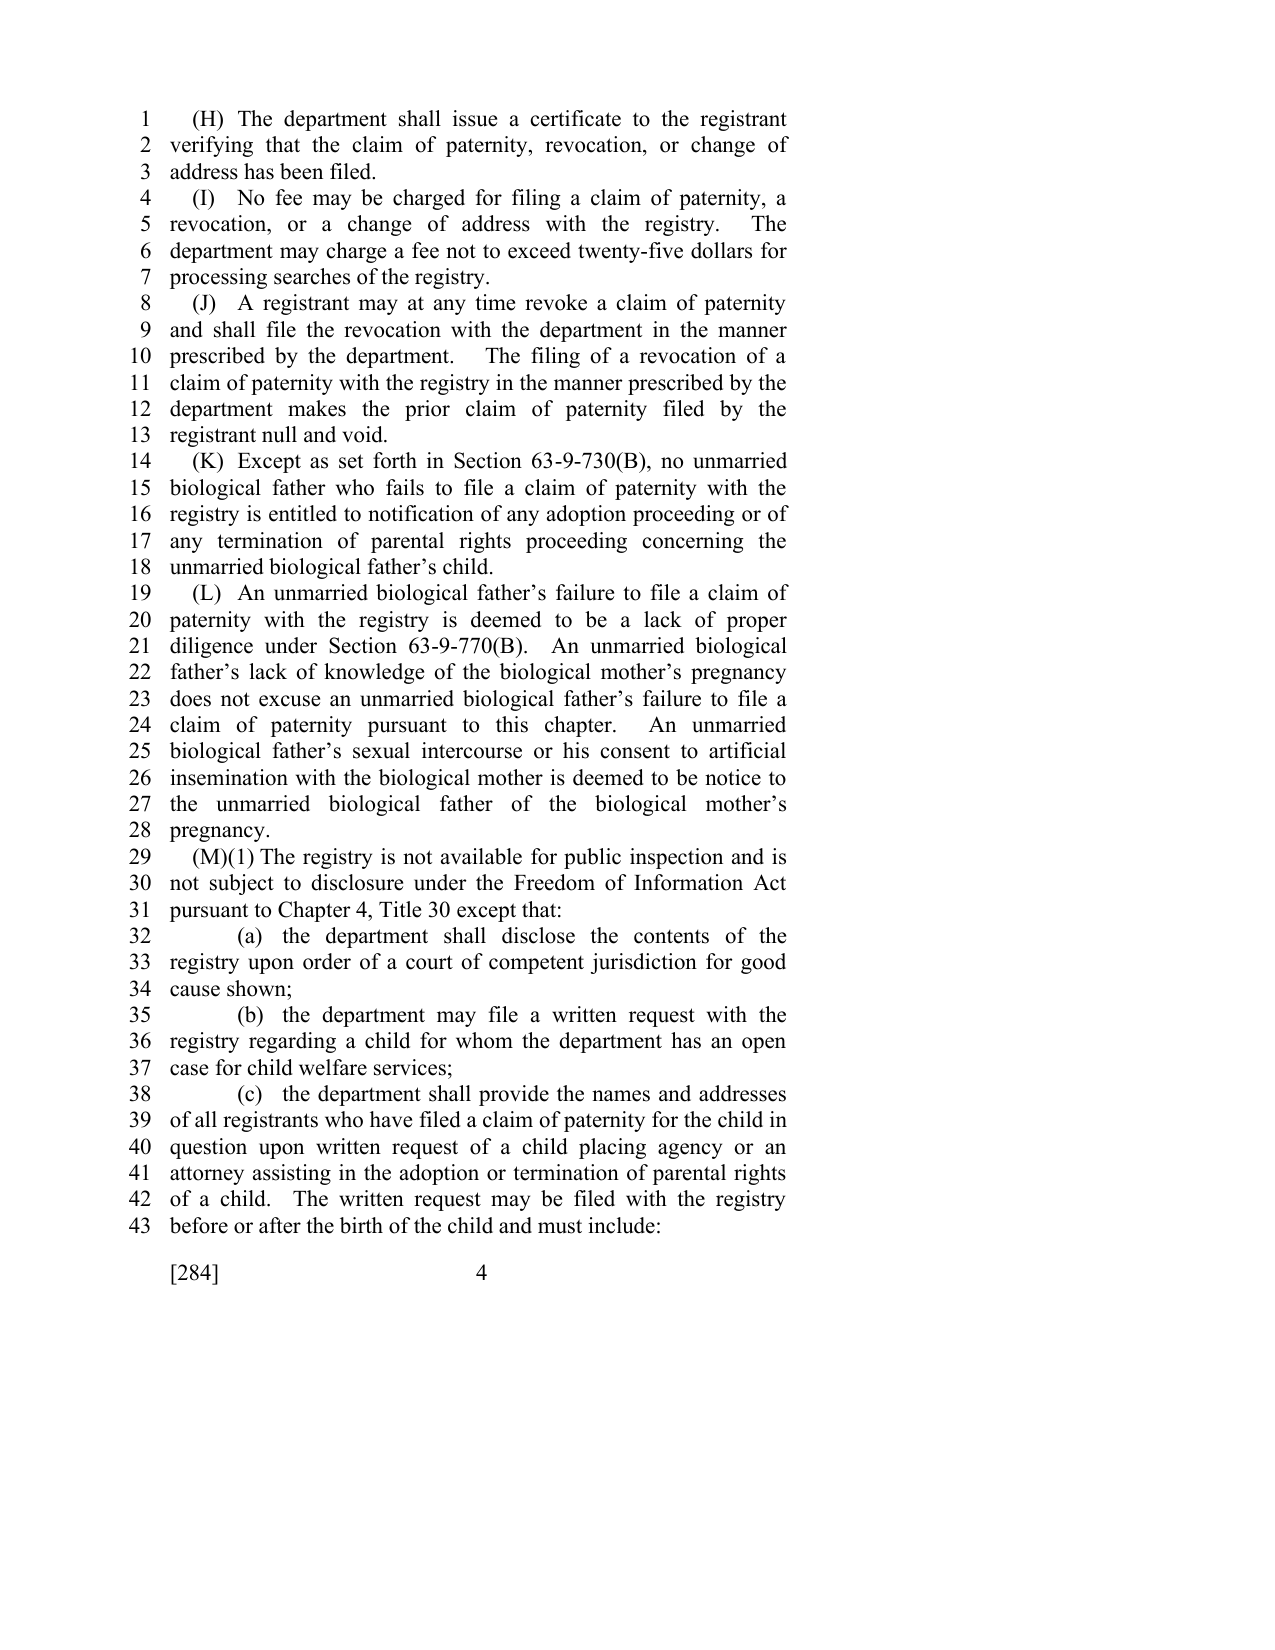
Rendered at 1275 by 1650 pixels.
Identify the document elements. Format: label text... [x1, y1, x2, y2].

text (H) The department shall issue a certificate to the registrant verifying that the claim of paternity, revocation, or change of address has been filed. [169, 105, 787, 184]
text (I) No fee may be charged for filing a claim of paternity, a revocation, or a change of address with the registry. The department may charge a fee not to exceed twenty-five dollars for processing searches of the registry. [169, 184, 787, 289]
text (L) An unmarried biological father’s failure to file a claim of paternity with the registry is deemed to be a lack of proper diligence under Section 63-9-770(B). An unmarried biological father’s lack of knowledge of the biological mother’s pregnancy does not excuse an unmarried biological father’s failure to file a claim of paternity pursuant to this chapter. An unmarried biological father’s sexual intercourse or his consent to artificial insemination with the biological mother is deemed to be notice to the unmarried biological father of the biological mother’s pregnancy. [169, 579, 787, 843]
text (J) A registrant may at any time revoke a claim of paternity and shall file the revocation with the department in the manner prescribed by the department. The filing of a revocation of a claim of paternity with the registry in the manner prescribed by the department makes the prior claim of paternity filed by the registrant null and void. [169, 289, 787, 448]
text (c) the department shall provide the names and addresses of all registrants who have filed a claim of paternity for the child in question upon written request of a child placing agency or an attorney assisting in the adoption or termination of parental rights of a child. The written request may be filed with the registry before or after the birth of the child and must include: [169, 1080, 787, 1238]
text (M)(1) The registry is not available for public inspection and is not subject to disclosure under the Freedom of Information Act pursuant to Chapter 4, Title 30 except that: [169, 843, 787, 922]
text (K) Except as set forth in Section 63-9-730(B), no unmarried biological father who fails to file a claim of paternity with the registry is entitled to notification of any adoption proceeding or of any termination of parental rights proceeding concerning the unmarried biological father’s child. [169, 448, 787, 579]
text (b) the department may file a written request with the registry regarding a child for whom the department has an open case for child welfare services; [169, 1001, 787, 1080]
text (a) the department shall disclose the contents of the registry upon order of a court of competent jurisdiction for good cause shown; [169, 922, 787, 1001]
